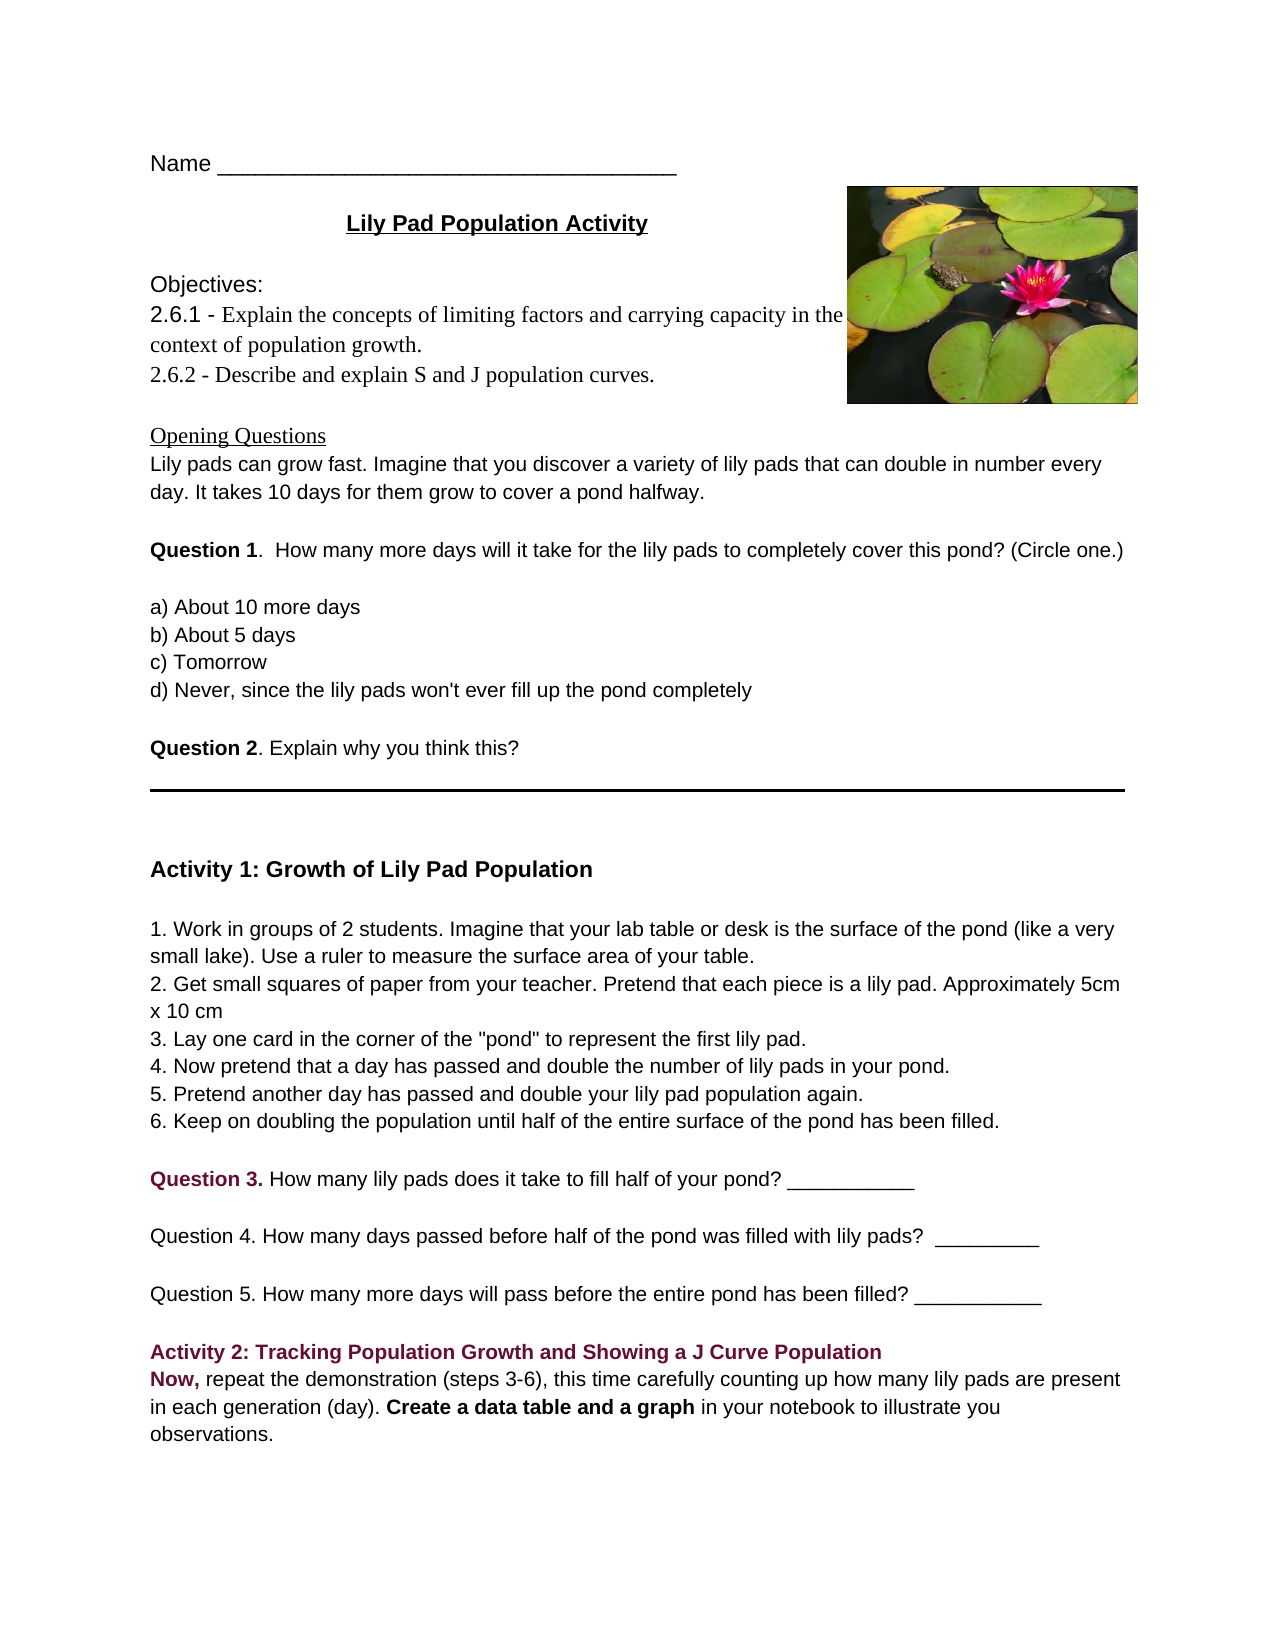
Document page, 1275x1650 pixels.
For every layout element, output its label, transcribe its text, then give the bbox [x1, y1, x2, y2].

text 1. Work in groups of 2 students. Imagine that your lab table or desk is the surface of the pond (like a very small lake). Use a ruler to measure the surface area of your table. [150, 916, 1125, 968]
picture [847, 186, 1138, 404]
text Question 1. How many more days will it take for the lily pads to completely cover this pond? (Circle one.) [150, 537, 1125, 561]
text c) Tomorrow [150, 650, 1125, 674]
text 4. Now pretend that a day has passed and double the number of lily pads in your pond. [150, 1054, 1125, 1078]
text Name ____________________________________ [150, 150, 1125, 176]
text 2. Get small squares of paper from your teacher. Pretend that each piece is a lily pad. Approximately 5cm x 10 cm [150, 971, 1125, 1023]
text a) About 10 more days [150, 595, 1125, 619]
text Activity 2: Tracking Population Growth and Showing a J Curve Population [150, 1340, 1125, 1364]
text Question 5. How many more days will pass before the entire pond has been filled? ___________ [150, 1282, 1125, 1306]
text Objectives: [150, 271, 847, 297]
text Lily pads can grow fast. Imagine that you discover a variety of lily pads that can double in number every day. It takes 10 days for them grow to cover a pond halfway. [150, 452, 1125, 504]
text Lily Pad Population Activity [150, 210, 847, 237]
text 2.6.1 - Explain the concepts of limiting factors and carrying capacity in the context of population growth. [150, 301, 847, 358]
text Activity 1: Growth of Lily Pad Population [150, 856, 1125, 882]
text 3. Lay one card in the corner of the "pond" to represent the first lily pad. [150, 1026, 1125, 1050]
text Now, repeat the demonstration (steps 3-6), this time carefully counting up how many lily pads are present in each generation (day). Create a data table and a graph in your notebook to illustrate you observations. [150, 1367, 1125, 1446]
text Question 2. Explain why you think this? [150, 735, 1125, 759]
text Opening Questions [150, 422, 1125, 448]
text Question 3. How many lily pads does it take to fill half of your pond? ___________ [150, 1167, 1125, 1191]
text 2.6.2 - Describe and explain S and J population curves. [150, 362, 847, 388]
text 5. Pretend another day has passed and double your lily pad population again. [150, 1081, 1125, 1105]
text d) Never, since the lily pads won't ever fill up the pond completely [150, 678, 1125, 702]
text Question 4. How many days passed before half of the pond was filled with lily pads? _________ [150, 1224, 1125, 1248]
text b) About 5 days [150, 623, 1125, 647]
text 6. Keep on doubling the population until half of the entire surface of the pond has been filled. [150, 1109, 1125, 1133]
